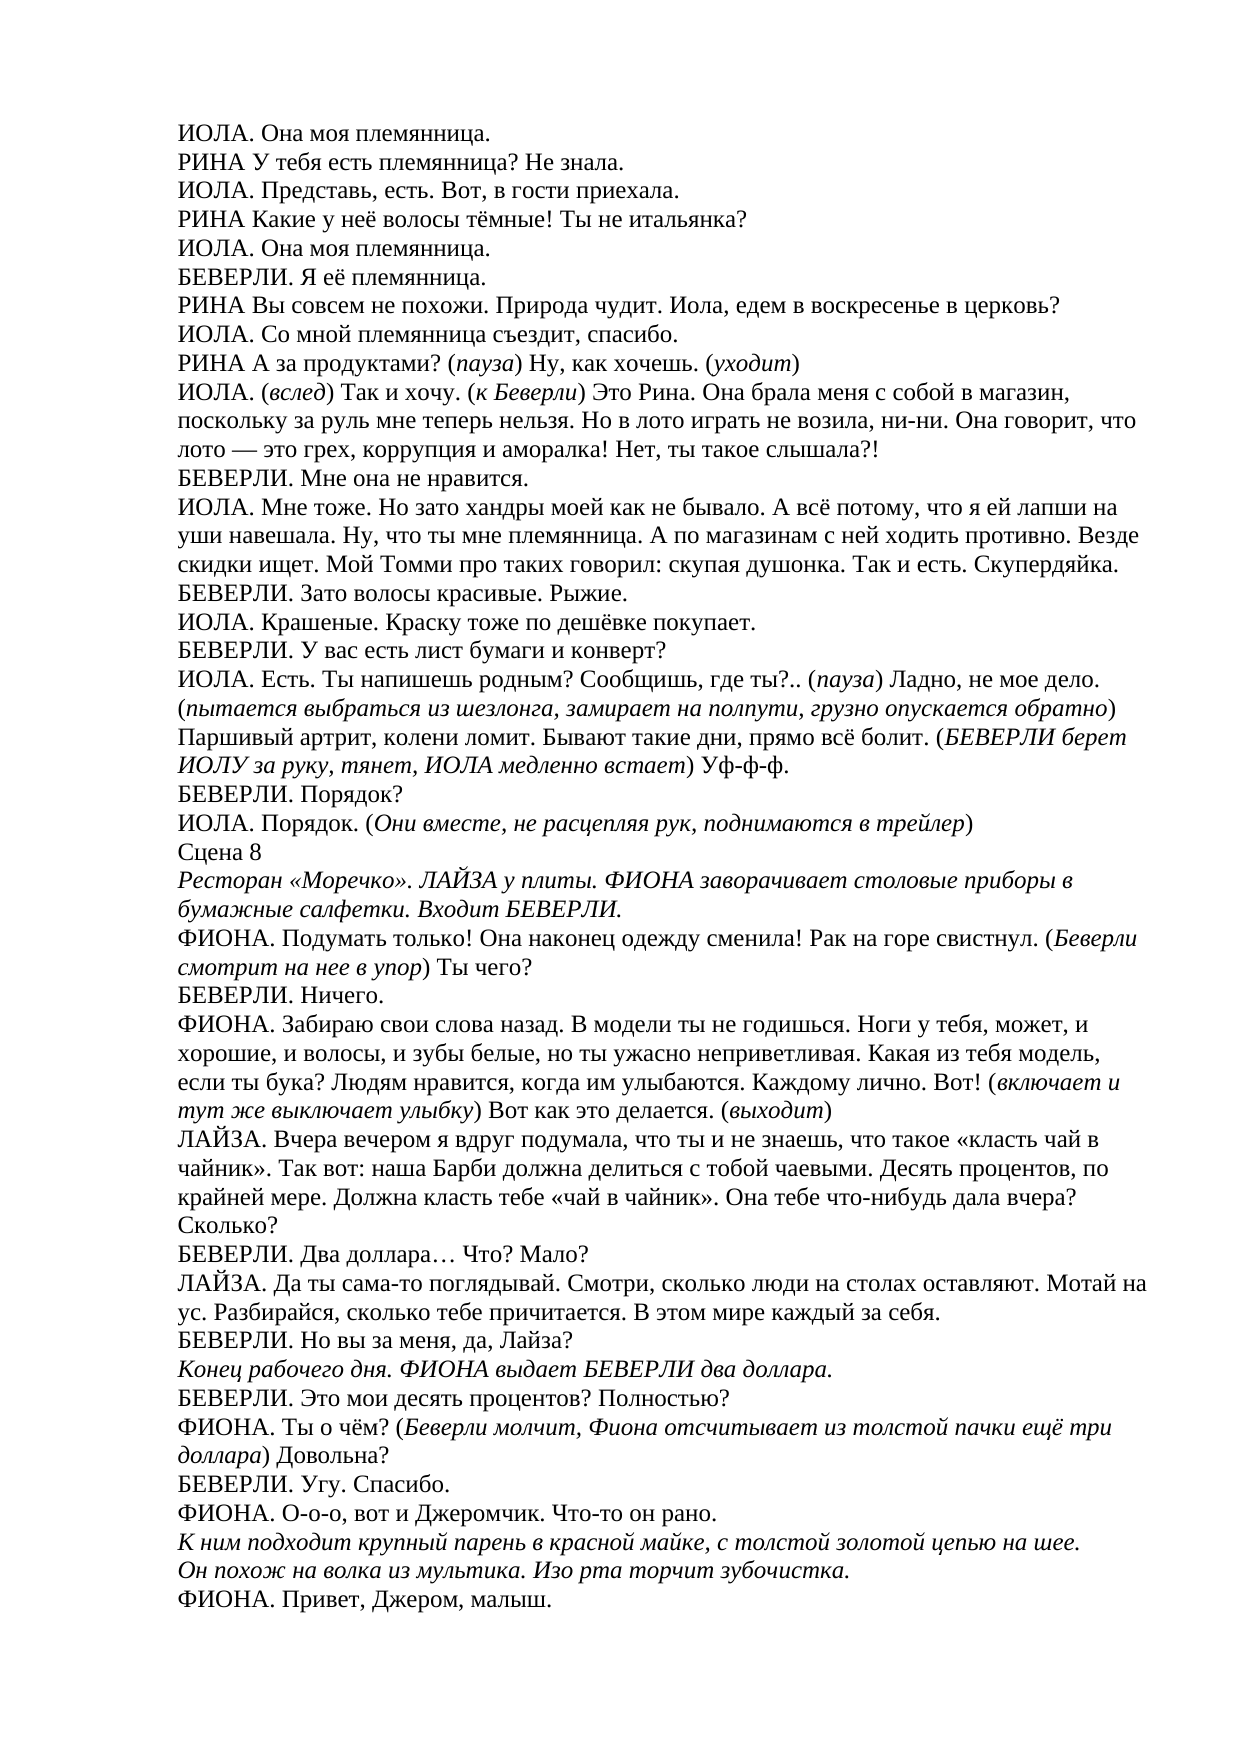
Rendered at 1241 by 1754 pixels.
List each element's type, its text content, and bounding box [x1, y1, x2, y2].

text ИОЛА. Она моя племянница. [177, 118, 1152, 147]
text БЕВЕРЛИ. У вас есть лист бумаги и конверт? [177, 636, 1152, 664]
text ФИОНА. Забираю свои слова назад. В модели ты не годишься. Ноги у тебя, может, и хорошие, и волосы, и зубы белые, но ты ужасно неприветливая. Какая из тебя модель, если ты бука? Людям нравится, когда им улыбаются. Каждому лично. Вот! (включает и тут же выключает улыбку) Вот как это делается. (выходит) [177, 1009, 1152, 1124]
text ФИОНА. Ты о чём? (Беверли молчит, Фиона отсчитывает из толстой пачки ещё три доллара) Довольна? [177, 1412, 1152, 1469]
text Он похож на волка из мультика. Изо рта торчит зубочистка. [177, 1556, 1152, 1584]
text РИНА А за продуктами? (пауза) Ну, как хочешь. (уходит) [177, 348, 1152, 377]
text БЕВЕРЛИ. Два доллара… Что? Мало? [177, 1239, 1152, 1268]
text РИНА Какие у неё волосы тёмные! Ты не итальянка? [177, 204, 1152, 233]
text БЕВЕРЛИ. Порядок? [177, 779, 1152, 808]
text Сцена 8 [177, 837, 1152, 866]
text ИОЛА. Есть. Ты напишешь родным? Сообщишь, где ты?.. (пауза) Ладно, не мое дело. (пытается выбраться из шезлонга, замирает на полпути, грузно опускается обратно) Паршивый артрит, колени ломит. Бывают такие дни, прямо всё болит. (БЕВЕРЛИ берет ИОЛУ за руку, тянет, ИОЛА медленно встает) Уф-ф-ф. [177, 664, 1152, 779]
text БЕВЕРЛИ. Я её племянница. [177, 262, 1152, 291]
text ИОЛА. Порядок. (Они вместе, не расцепляя рук, поднимаются в трейлер) [177, 808, 1152, 837]
text БЕВЕРЛИ. Зато волосы красивые. Рыжие. [177, 578, 1152, 607]
text ФИОНА. Привет, Джером, малыш. [177, 1584, 1152, 1613]
text ИОЛА. Представь, есть. Вот, в гости приехала. [177, 176, 1152, 204]
text Ресторан «Моречко». ЛАЙЗА у плиты. ФИОНА заворачивает столовые приборы в бумажные салфетки. Входит БЕВЕРЛИ. [177, 866, 1152, 923]
text БЕВЕРЛИ. Мне она не нравится. [177, 463, 1152, 492]
text ФИОНА. Подумать только! Она наконец одежду сменила! Рак на горе свистнул. (Беверли смотрит на нее в упор) Ты чего? [177, 923, 1152, 981]
text ФИОНА. О-о-о, вот и Джеромчик. Что-то он рано. [177, 1498, 1152, 1527]
text ЛАЙЗА. Да ты сама-то поглядывай. Смотри, сколько люди на столах оставляют. Мотай на ус. Разбирайся, сколько тебе причитается. В этом мире каждый за себя. [177, 1268, 1152, 1326]
text ИОЛА. (вслед) Так и хочу. (к Беверли) Это Рина. Она брала меня с собой в магазин, поскольку за руль мне теперь нельзя. Но в лото играть не возила, ни-ни. Она говорит, что лото — это грех, коррупция и аморалка! Нет, ты такое слышала?! [177, 377, 1152, 463]
text БЕВЕРЛИ. Но вы за меня, да, Лайза? [177, 1326, 1152, 1354]
text РИНА У тебя есть племянница? Не знала. [177, 147, 1152, 176]
text ИОЛА. Она моя племянница. [177, 233, 1152, 262]
text ИОЛА. Крашеные. Краску тоже по дешёвке покупает. [177, 607, 1152, 636]
text ИОЛА. Мне тоже. Но зато хандры моей как не бывало. А всё потому, что я ей лапши на уши навешала. Ну, что ты мне племянница. А по магазинам с ней ходить противно. Везде скидки ищет. Мой Томми про таких говорил: скупая душонка. Так и есть. Скупердяйка. [177, 492, 1152, 578]
text РИНА Вы совсем не похожи. Природа чудит. Иола, едем в воскресенье в церковь? [177, 291, 1152, 319]
text БЕВЕРЛИ. Угу. Спасибо. [177, 1469, 1152, 1498]
text ЛАЙЗА. Вчера вечером я вдруг подумала, что ты и не знаешь, что такое «класть чай в чайник». Так вот: наша Барби должна делиться с тобой чаевыми. Десять процентов, по крайней мере. Должна класть тебе «чай в чайник». Она тебе что-нибудь дала вчера? Сколько? [177, 1124, 1152, 1239]
text Конец рабочего дня. ФИОНА выдает БЕВЕРЛИ два доллара. [177, 1354, 1152, 1383]
text БЕВЕРЛИ. Это мои десять процентов? Полностью? [177, 1383, 1152, 1412]
text К ним подходит крупный парень в красной майке, с толстой золотой цепью на шее. [177, 1527, 1152, 1556]
text ИОЛА. Со мной племянница съездит, спасибо. [177, 319, 1152, 348]
text БЕВЕРЛИ. Ничего. [177, 981, 1152, 1009]
